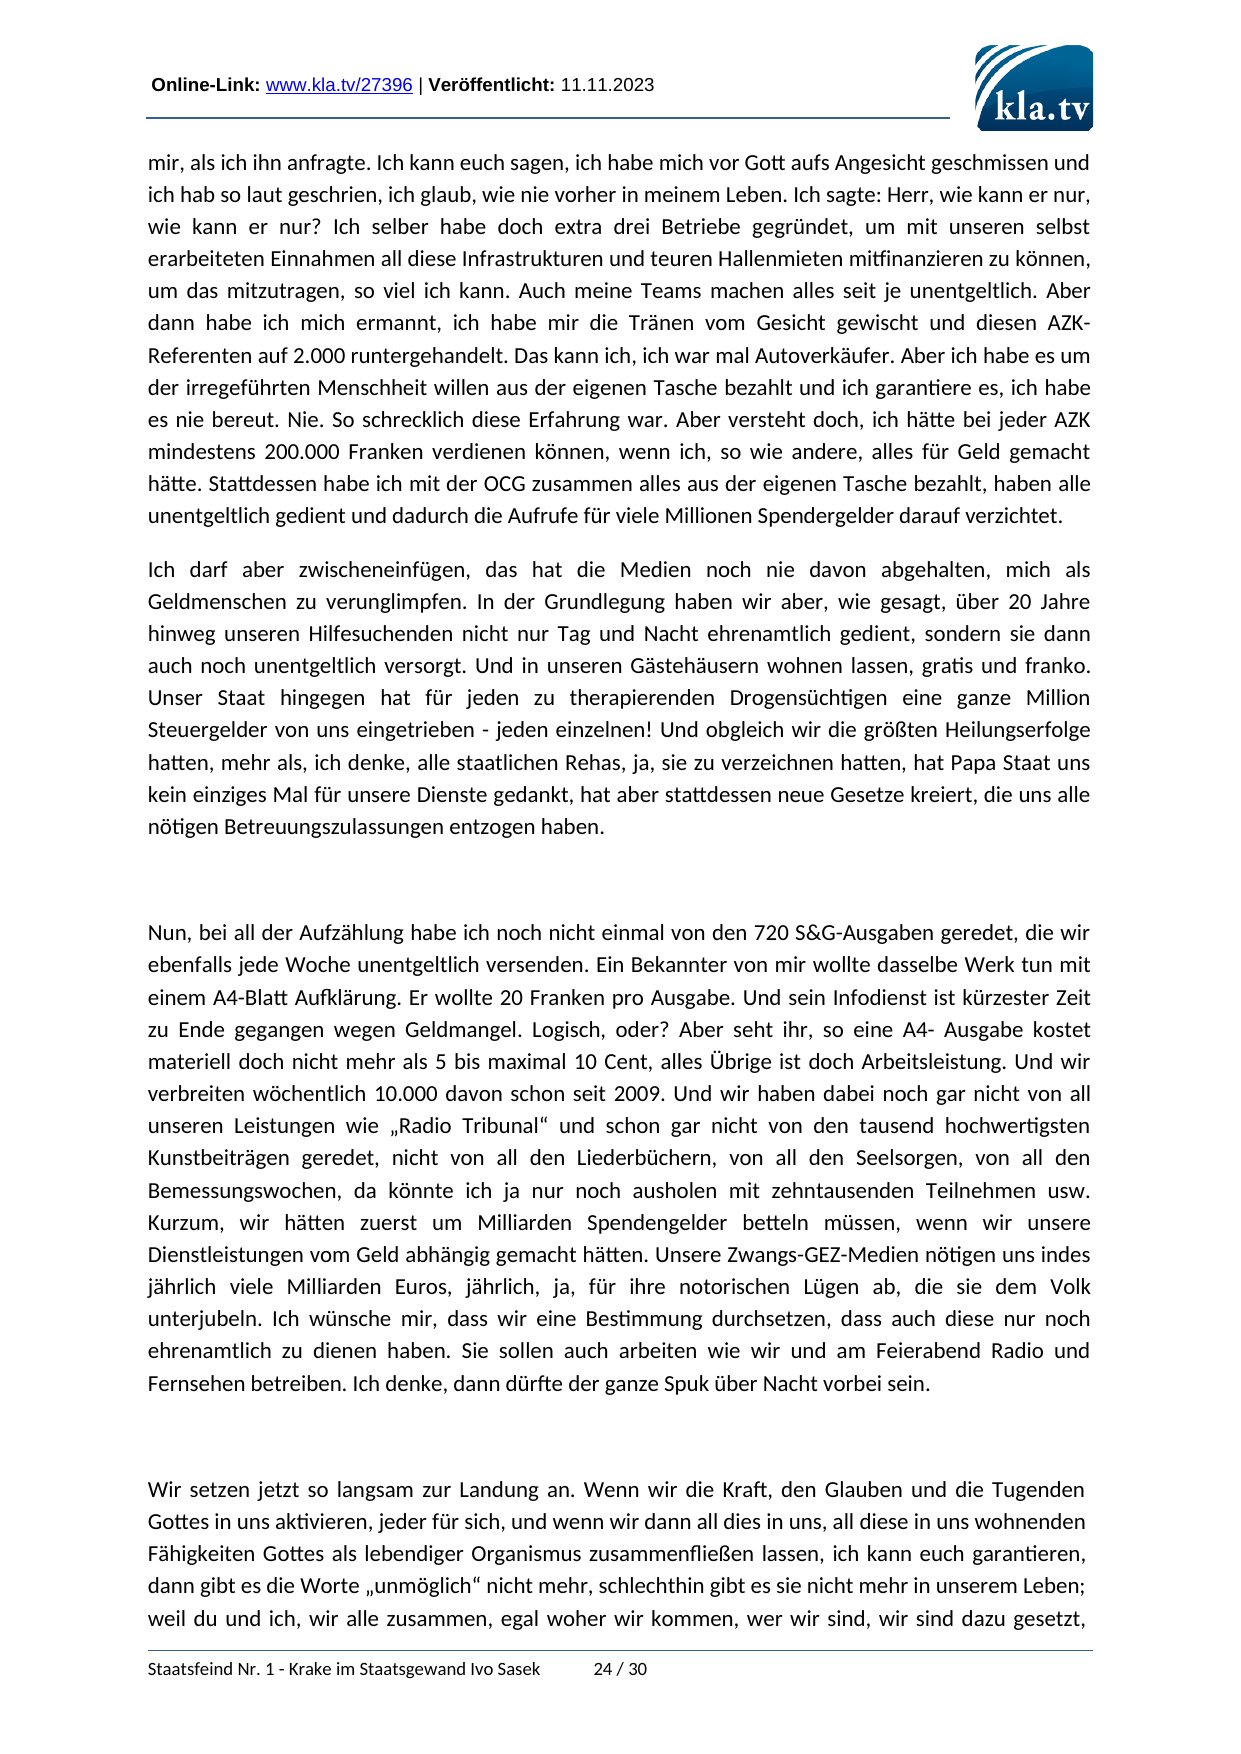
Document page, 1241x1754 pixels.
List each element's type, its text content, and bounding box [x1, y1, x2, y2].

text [148, 1475, 1087, 1632]
text Ich darf aber zwischeneinfügen, das hat die Medien noch nie davon abgehalten, mich als Geldmenschen zu verunglimpfen. In der Grundlegung haben wir aber, wie gesagt, über 20 Jahre hinweg unseren Hilfesuchenden nicht nur Tag und Nacht ehrenamtlich gedient, sondern sie dann auch noch unentgeltlich versorgt. Und in unseren Gästehäusern wohnen lassen, gratis und franko. Unser Staat hingegen hat für jeden zu therapierenden Drogensüchtigen eine ganze Million Steuergelder von uns eingetrieben - jeden einzelnen! Und obgleich wir die größten Heilungserfolge hatten, mehr als, ich denke, alle staatlichen Rehas, ja, sie zu verzeichnen hatten, hat Papa Staat uns kein einziges Mal für unsere Dienste gedankt, hat aber stattdessen neue Gesetze kreiert, die uns alle nötigen Betreuungszulassungen entzogen haben. [148, 555, 1093, 840]
text Nun, bei all der Aufzählung habe ich noch nicht einmal von den 720 S&G-Ausgaben geredet, die wir ebenfalls jede Woche unentgeltlich versenden. Ein Bekannter von mir wollte dasselbe Werk tun mit einem A4-Blatt Aufklärung. Er wollte 20 Franken pro Ausgabe. Und sein Infodienst ist kürzester Zeit zu Ende gegangen wegen Geldmangel. Logisch, oder? Aber seht ihr, so eine A4- Ausgabe kostet materiell doch nicht mehr als 5 bis maximal 10 Cent, alles Übrige ist doch Arbeitsleistung. Und wir verbreiten wöchentlich 10.000 davon schon seit 2009. Und wir haben dabei noch gar nicht von all unseren Leistungen wie „Radio Tribunal“ und schon gar nicht von den tausend hochwertigsten Kunstbeiträgen geredet, nicht von all den Liederbüchern, von all den Seelsorgen, von all den Bemessungswochen, da könnte ich ja nur noch ausholen mit zehntausenden Teilnehmen usw. Kurzum, wir hätten zuerst um Milliarden Spendengelder betteln müssen, wenn wir unsere Dienstleistungen vom Geld abhängig gemacht hätten. Unsere Zwangs-GEZ-Medien nötigen uns indes jährlich viele Milliarden Euros, jährlich, ja, für ihre notorischen Lügen ab, die sie dem Volk unterjubeln. Ich wünsche mir, dass wir eine Bestimmung durchsetzen, dass auch diese nur noch ehrenamtlich zu dienen haben. Sie sollen auch arbeiten wie wir und am Feierabend Radio und Fernsehen betreiben. Ich denke, dann dürfte der ganze Spuk über Nacht vorbei sein. [148, 918, 1093, 1397]
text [148, 148, 1093, 530]
